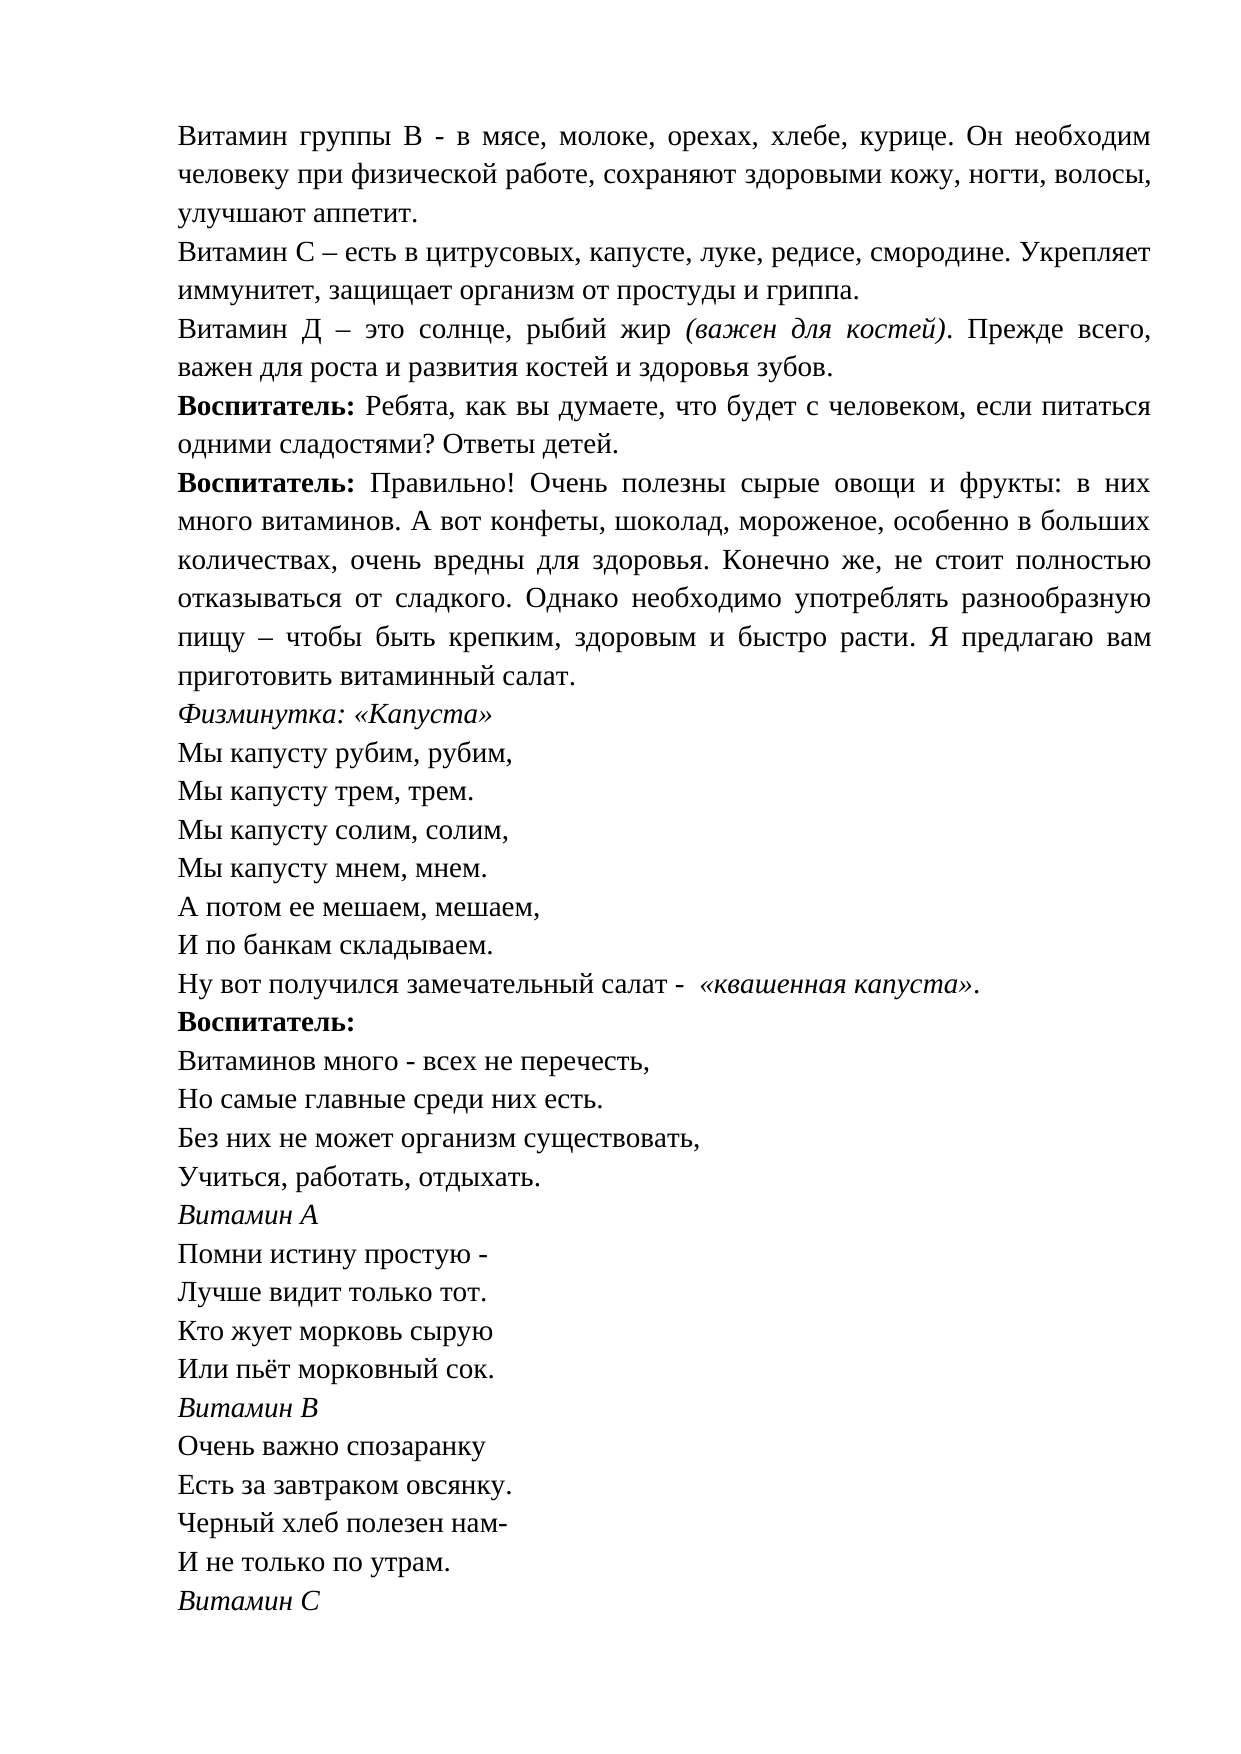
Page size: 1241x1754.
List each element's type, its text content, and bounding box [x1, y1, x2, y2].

text Есть за завтраком овсянку. [177, 1467, 1152, 1501]
text Витаминов много - всех не перечесть, [177, 1043, 1152, 1077]
text А потом ее мешаем, мешаем, [177, 889, 1152, 922]
text Физминутка: «Капуста» [177, 696, 1152, 730]
text Мы капусту рубим, рубим, [177, 735, 1152, 768]
text Лучше видит только тот. [177, 1274, 1152, 1308]
text Без них не может организм существовать, [177, 1120, 1152, 1154]
text Но самые главные среди них есть. [177, 1082, 1152, 1115]
text Мы капусту мнем, мнем. [177, 850, 1152, 884]
text Витамин Д – это солнце, рыбий жир (важен для костей). Прежде всего, важен для роста и развития костей и здоровья зубов. [177, 311, 1152, 383]
text И по банкам складываем. [177, 927, 1152, 961]
text И не только по утрам. [177, 1544, 1152, 1578]
text Кто жует морковь сырую [177, 1313, 1152, 1346]
text Помни истину простую - [177, 1236, 1152, 1269]
text Витамин группы В - в мясе, молоке, орехах, хлебе, курице. Он необходим человеку при физической работе, сохраняют здоровыми кожу, ногти, волосы, улучшают аппетит. [177, 118, 1152, 229]
text Черный хлеб полезен нам- [177, 1506, 1152, 1539]
text Учиться, работать, отдыхать. [177, 1159, 1152, 1192]
text Воспитатель: [177, 1004, 1152, 1038]
text Воспитатель: Правильно! Очень полезны сырые овощи и фрукты: в них много витаминов. А вот конфеты, шоколад, мороженое, особенно в больших количествах, очень вредны для здоровья. Конечно же, не стоит полностью отказываться от сладкого. Однако необходимо употреблять разнообразную пищу – чтобы быть крепким, здоровым и быстро расти. Я предлагаю вам приготовить витаминный салат. [177, 465, 1152, 691]
text Воспитатель: Ребята, как вы думаете, что будет с человеком, если питаться одними сладостями? Ответы детей. [177, 388, 1152, 460]
text Витамин С – есть в цитрусовых, капусте, луке, редисе, смородине. Укрепляет иммунитет, защищает организм от простуды и гриппа. [177, 234, 1152, 306]
text Витамин В [177, 1390, 1152, 1423]
text Очень важно спозаранку [177, 1428, 1152, 1462]
text Витамин А [177, 1197, 1152, 1231]
text Или пьёт морковный сок. [177, 1351, 1152, 1385]
text Витамин С [177, 1583, 1152, 1616]
text Мы капусту солим, солим, [177, 812, 1152, 845]
text Ну вот получился замечательный салат - «квашенная капуста». [177, 966, 1152, 999]
text Мы капусту трем, трем. [177, 773, 1152, 807]
